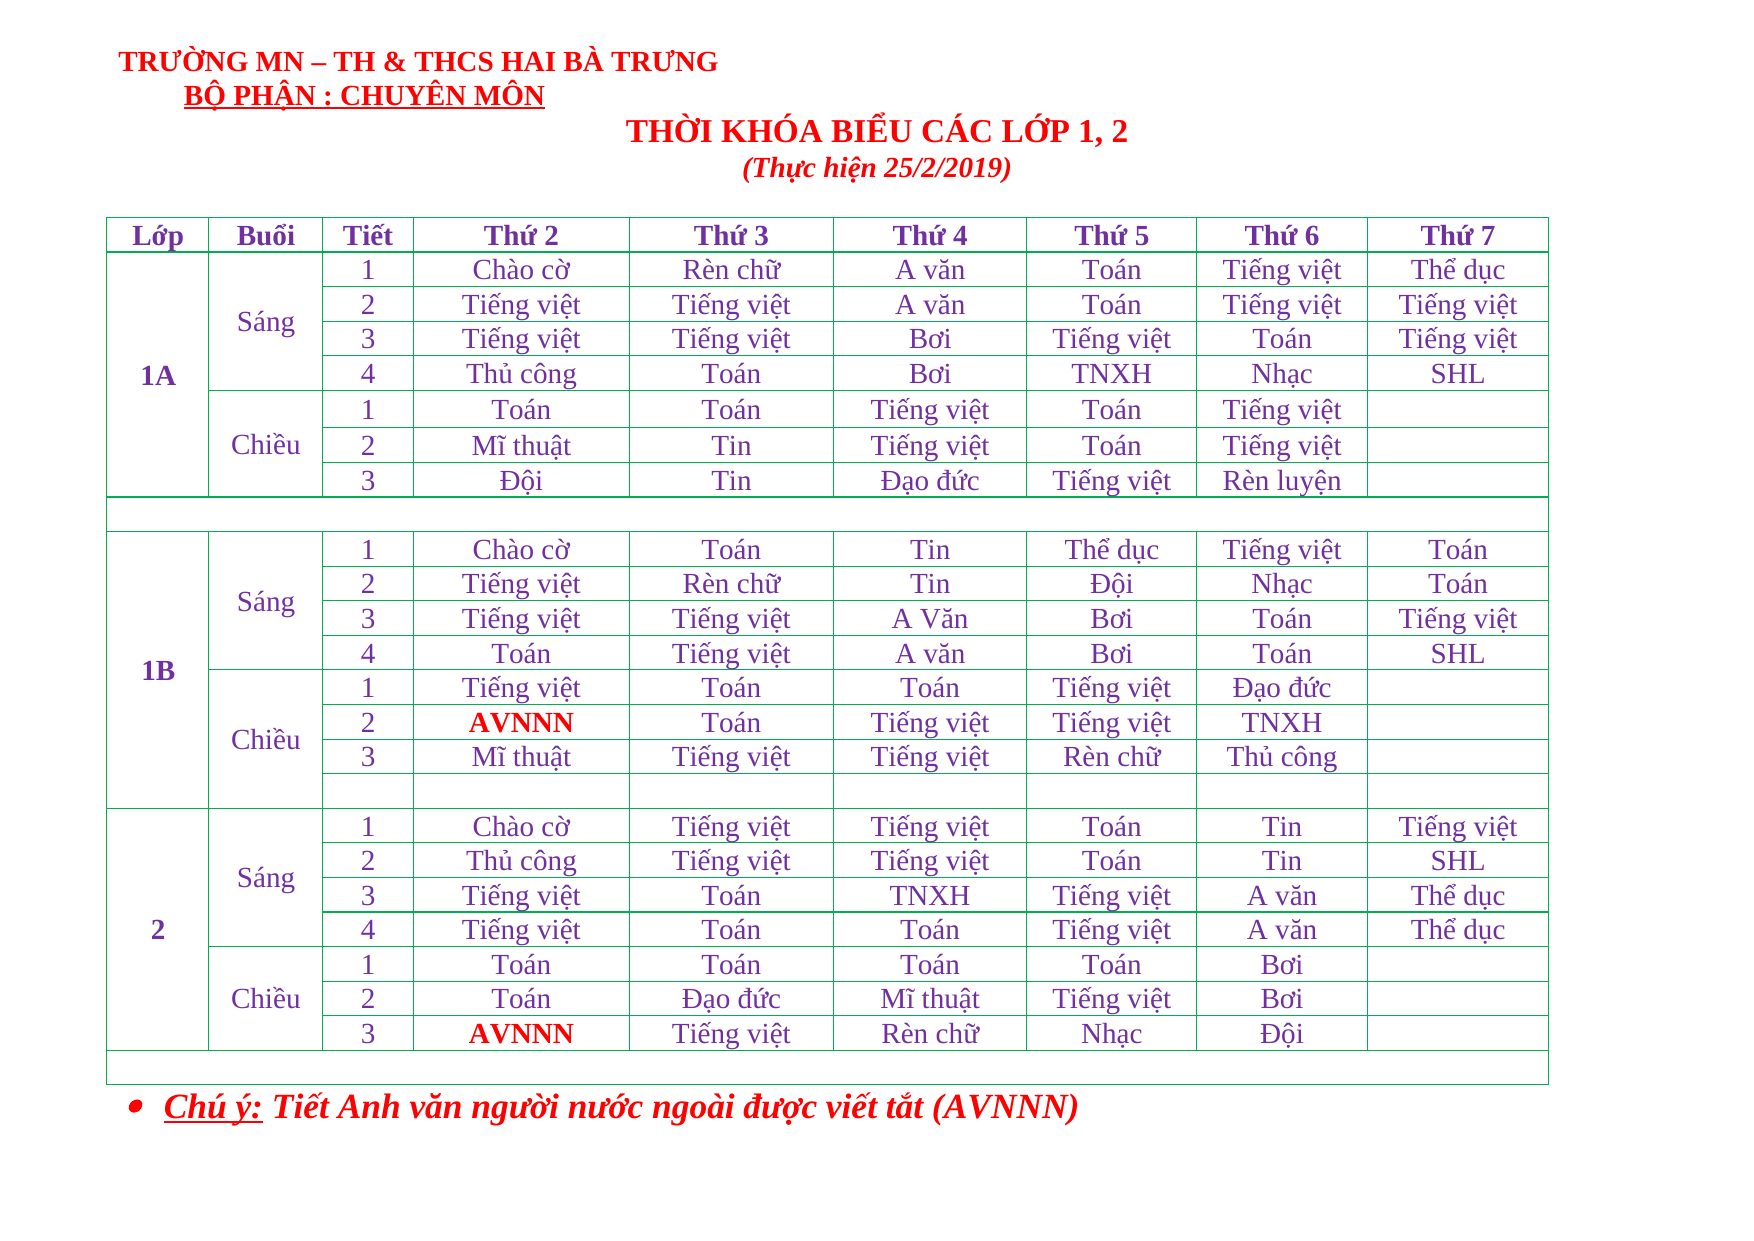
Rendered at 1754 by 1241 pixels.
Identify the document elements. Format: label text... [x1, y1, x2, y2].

table_cell Rèn chữ [630, 567, 833, 600]
table_cell SHL [1368, 843, 1548, 877]
table_cell 3 [323, 601, 413, 635]
table_cell 1 [323, 670, 413, 704]
table_cell Thủ công [1197, 740, 1367, 773]
text (Thực hiện 25/2/2019) [118, 150, 1636, 183]
table_header Lớp [107, 218, 208, 251]
table_cell Bơi [1197, 947, 1367, 981]
table_header Thứ 6 [1197, 218, 1367, 251]
table_cell [1027, 774, 1196, 808]
table_cell 1 [323, 532, 413, 566]
table_cell Mĩ thuật [414, 428, 629, 462]
table_cell Tiếng việt [834, 391, 1026, 427]
table_cell [107, 1051, 1548, 1084]
table_cell [107, 498, 1548, 531]
table_cell 2 [323, 843, 413, 877]
table_cell 2 [323, 705, 413, 738]
table_cell Rèn chữ [1027, 740, 1196, 773]
table_cell Toán [1368, 567, 1548, 600]
table_cell Tiếng việt [1197, 391, 1367, 427]
table_cell SHL [1368, 636, 1548, 669]
table_cell SHL [1368, 356, 1548, 390]
table_cell 1A [107, 253, 208, 496]
table_cell Bơi [834, 356, 1026, 390]
table_cell Tiếng việt [1027, 705, 1196, 738]
table_cell Đạo đức [630, 982, 833, 1015]
table_cell 3 [323, 1016, 413, 1050]
table_cell [834, 774, 1026, 808]
table_cell Toán [630, 947, 833, 981]
table_cell Tiếng việt [1197, 287, 1367, 321]
table_cell Thể dục [1368, 913, 1548, 946]
table_header Thứ 4 [834, 218, 1026, 251]
table_cell 1 [323, 391, 413, 427]
table_cell [1368, 982, 1548, 1015]
table_cell 4 [323, 636, 413, 669]
table_cell Toán [1197, 601, 1367, 635]
table_cell Tiếng việt [1197, 532, 1367, 566]
table_cell Tin [1197, 843, 1367, 877]
table_cell Tiếng việt [834, 428, 1026, 462]
table_cell TNXH [834, 878, 1026, 911]
table_cell AVNNN [414, 705, 629, 738]
table_cell Tiếng việt [630, 601, 833, 635]
table_cell A văn [1197, 878, 1367, 911]
table_cell [630, 774, 833, 808]
table_cell Tiếng việt [414, 287, 629, 321]
table_cell Chiều [209, 670, 322, 808]
table_cell 3 [323, 322, 413, 355]
table_cell Toán [630, 670, 833, 704]
table_cell Tiếng việt [1027, 913, 1196, 946]
table_cell Đội [1197, 1016, 1367, 1050]
table_cell Chiều [209, 947, 322, 1050]
table_cell Tiếng việt [630, 809, 833, 842]
table_cell Chào cờ [414, 532, 629, 566]
table_cell 1 [323, 253, 413, 286]
table_cell Đội [1027, 567, 1196, 600]
table_cell Toán [630, 705, 833, 738]
table_cell Rèn chữ [834, 1016, 1026, 1050]
table_cell Tiếng việt [414, 567, 629, 600]
table_cell Toán [630, 391, 833, 427]
table_cell Tiếng việt [1368, 287, 1548, 321]
table_cell Toán [1027, 809, 1196, 842]
table_cell Chiều [209, 391, 322, 496]
table_cell Toán [1027, 253, 1196, 286]
table_cell Rèn chữ [630, 253, 833, 286]
table_cell TNXH [1027, 356, 1196, 390]
table_cell Toán [630, 356, 833, 390]
table_cell Toán [414, 391, 629, 427]
table_cell Đạo đức [1197, 670, 1367, 704]
table_cell Tiếng việt [834, 809, 1026, 842]
table_cell Sáng [209, 532, 322, 669]
table_cell Đạo đức [834, 463, 1026, 496]
table_cell Tiếng việt [630, 1016, 833, 1050]
table_cell Tin [834, 567, 1026, 600]
table_cell Tiếng việt [630, 287, 833, 321]
table_header Thứ 5 [1027, 218, 1196, 251]
table_cell Mĩ thuật [834, 982, 1026, 1015]
text THỜI KHÓA BIỂU CÁC LỚP 1, 2 [118, 111, 1636, 150]
table_cell Tiếng việt [1197, 428, 1367, 462]
table_cell Toán [1027, 391, 1196, 427]
table_cell [414, 774, 629, 808]
table_cell Tiếng việt [630, 636, 833, 669]
table_cell [1197, 774, 1367, 808]
table_cell [1368, 428, 1548, 462]
table_cell Toán [630, 913, 833, 946]
table_header Thứ 7 [1368, 218, 1548, 251]
table_cell Toán [1368, 532, 1548, 566]
table_cell 3 [323, 463, 413, 496]
table_cell Toán [1027, 428, 1196, 462]
table_cell [1368, 463, 1548, 496]
table_cell Tiếng việt [834, 705, 1026, 738]
table_cell 3 [323, 740, 413, 773]
table_cell 4 [323, 913, 413, 946]
table_cell Tiếng việt [1027, 982, 1196, 1015]
table_cell Thể dục [1368, 253, 1548, 286]
text TRƯỜNG MN – TH & THCS HAI BÀ TRƯNG [118, 44, 1636, 78]
table_cell Toán [414, 947, 629, 981]
table_cell Tiếng việt [1027, 670, 1196, 704]
table_cell Mĩ thuật [414, 740, 629, 773]
table_cell Chào cờ [414, 809, 629, 842]
table_cell Toán [414, 982, 629, 1015]
table_cell 2 [323, 287, 413, 321]
table_cell Tiếng việt [630, 740, 833, 773]
table_cell Tiếng việt [1368, 601, 1548, 635]
table_cell Bơi [1197, 982, 1367, 1015]
table_cell Tiếng việt [414, 913, 629, 946]
table_cell 1B [107, 532, 208, 808]
table_cell Nhạc [1197, 356, 1367, 390]
table_header Thứ 3 [630, 218, 833, 251]
table_cell Tiếng việt [1197, 253, 1367, 286]
table_cell 2 [323, 982, 413, 1015]
table_cell Thể dục [1368, 878, 1548, 911]
table_cell [1368, 740, 1548, 773]
table_cell Tiếng việt [1027, 322, 1196, 355]
list Chú ý: Tiết Anh văn người nước ngoài được viết tắt (AVNNN) [126, 1085, 1636, 1126]
table_cell Toán [630, 878, 833, 911]
table_cell 1 [323, 809, 413, 842]
table_header Thứ 2 [414, 218, 629, 251]
table_cell A văn [834, 253, 1026, 286]
table_cell Đội [414, 463, 629, 496]
table_cell Tiếng việt [414, 670, 629, 704]
table_cell Thủ công [414, 843, 629, 877]
table_cell A văn [834, 287, 1026, 321]
table_cell Nhạc [1027, 1016, 1196, 1050]
table_cell Thể dục [1027, 532, 1196, 566]
table_cell Bơi [834, 322, 1026, 355]
table_cell Toán [1027, 947, 1196, 981]
table_cell Tiếng việt [834, 843, 1026, 877]
table_cell Toán [414, 636, 629, 669]
table_cell Tiếng việt [630, 843, 833, 877]
table_cell AVNNN [414, 1016, 629, 1050]
table_cell Thủ công [414, 356, 629, 390]
table_cell [1368, 670, 1548, 704]
table_cell Sáng [209, 809, 322, 946]
table_cell Toán [834, 913, 1026, 946]
table_cell Toán [1027, 843, 1196, 877]
table_cell Toán [834, 947, 1026, 981]
table_cell Bơi [1027, 636, 1196, 669]
table_cell [1368, 1016, 1548, 1050]
table_header Buổi [209, 218, 322, 251]
table_cell Toán [1197, 636, 1367, 669]
table_cell Tiếng việt [630, 322, 833, 355]
table_cell Toán [834, 670, 1026, 704]
table_cell 2 [323, 428, 413, 462]
table_cell Tin [834, 532, 1026, 566]
table_cell [1368, 774, 1548, 808]
table_cell A Văn [834, 601, 1026, 635]
table_cell Chào cờ [414, 253, 629, 286]
table_cell Sáng [209, 253, 322, 390]
table_cell 2 [323, 567, 413, 600]
table_cell Tiếng việt [414, 878, 629, 911]
table_cell Toán [630, 532, 833, 566]
table_cell Rèn luyện [1197, 463, 1367, 496]
table_cell [1368, 705, 1548, 738]
table_cell Nhạc [1197, 567, 1367, 600]
table_cell Tiếng việt [1027, 878, 1196, 911]
table_cell A văn [1197, 913, 1367, 946]
table_cell Tin [630, 428, 833, 462]
table_cell [1368, 947, 1548, 981]
text BỘ PHẬN : CHUYÊN MÔN [118, 78, 1636, 111]
table_header Tiết [323, 218, 413, 251]
table_cell 4 [323, 356, 413, 390]
table_cell A văn [834, 636, 1026, 669]
table_cell Tiếng việt [834, 740, 1026, 773]
table_cell 3 [323, 878, 413, 911]
table_cell Tiếng việt [414, 322, 629, 355]
table_cell [1368, 391, 1548, 427]
table_cell Toán [1197, 322, 1367, 355]
table_cell [323, 774, 413, 808]
table_cell Bơi [1027, 601, 1196, 635]
table_cell 2 [107, 809, 208, 1050]
table_cell Tiếng việt [414, 601, 629, 635]
table_cell 1 [323, 947, 413, 981]
table_cell Tin [1197, 809, 1367, 842]
table_cell Toán [1027, 287, 1196, 321]
table_cell Tin [630, 463, 833, 496]
table_cell TNXH [1197, 705, 1367, 738]
table_cell Tiếng việt [1027, 463, 1196, 496]
table_cell Tiếng việt [1368, 322, 1548, 355]
table_cell Tiếng việt [1368, 809, 1548, 842]
